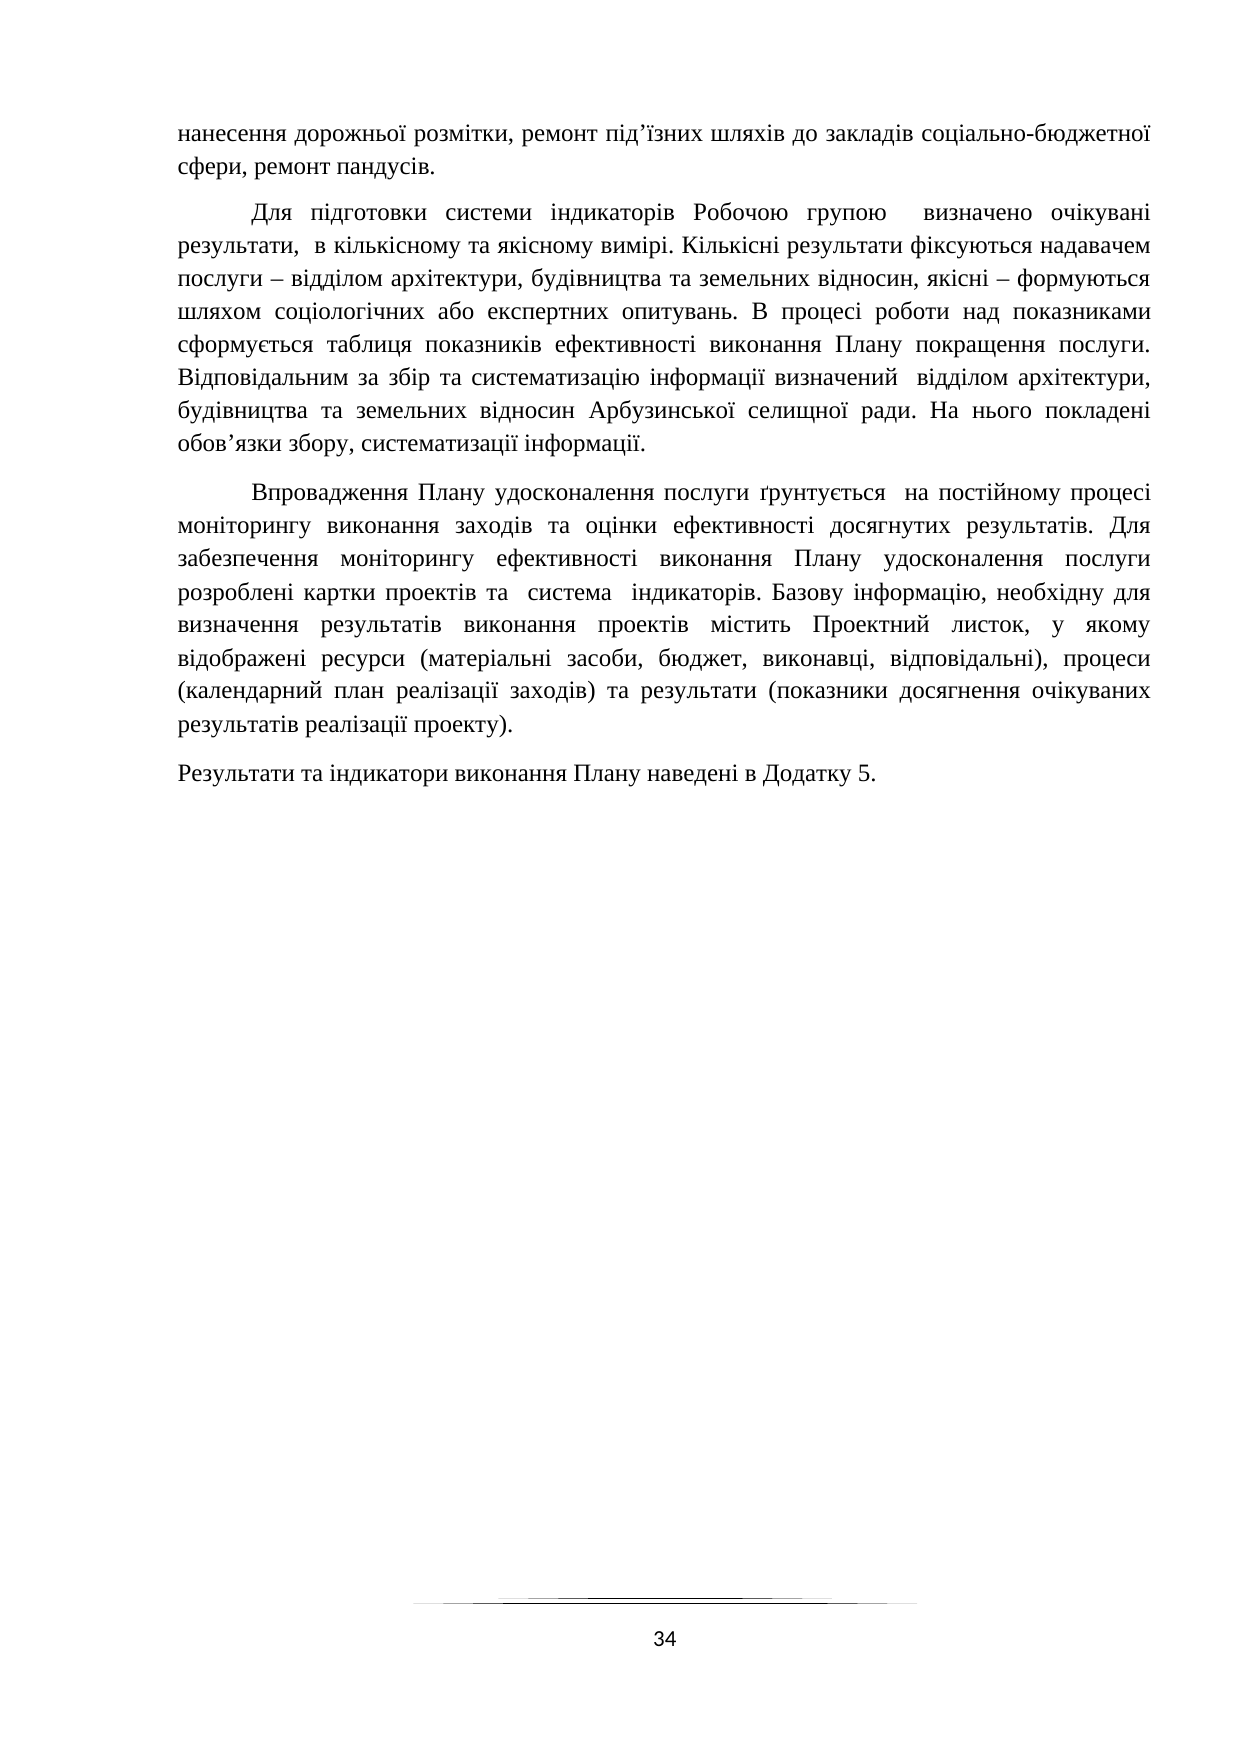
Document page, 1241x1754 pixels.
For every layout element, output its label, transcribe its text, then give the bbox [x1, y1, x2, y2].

text Для підготовки системи індикаторів Робочою групою визначено очікувані результати, в кількісному та якісному вимірі. Кількісні результати фіксуються надавачем послуги – відділом архітектури, будівництва та земельних відносин, якісні – формуються шляхом соціологічних або експертних опитувань. В процесі роботи над показниками сформується таблиця показників ефективності виконання Плану покращення послуги. Відповідальним за збір та систематизацію інформації визначений відділом архітектури, будівництва та земельних відносин Арбузинської селищної ради. На нього покладені обов’язки збору, систематизації інформації. [177, 197, 1152, 457]
text Результати та індикатори виконання Плану наведені в Додатку 5. [177, 758, 1152, 787]
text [177, 118, 1152, 180]
text Впровадження Плану удосконалення послуги ґрунтується на постійному процесі моніторингу виконання заходів та оцінки ефективності досягнутих результатів. Для забезпечення моніторингу ефективності виконання Плану удосконалення послуги розроблені картки проектів та система індикаторів. Базову інформацію, необхідну для визначення результатів виконання проектів містить Проектний листок, у якому відображені ресурси (матеріальні засоби, бюджет, виконавці, відповідальні), процеси (календарний план реалізації заходів) та результати (показники досягнення очікуваних результатів реалізації проекту). [177, 477, 1152, 737]
